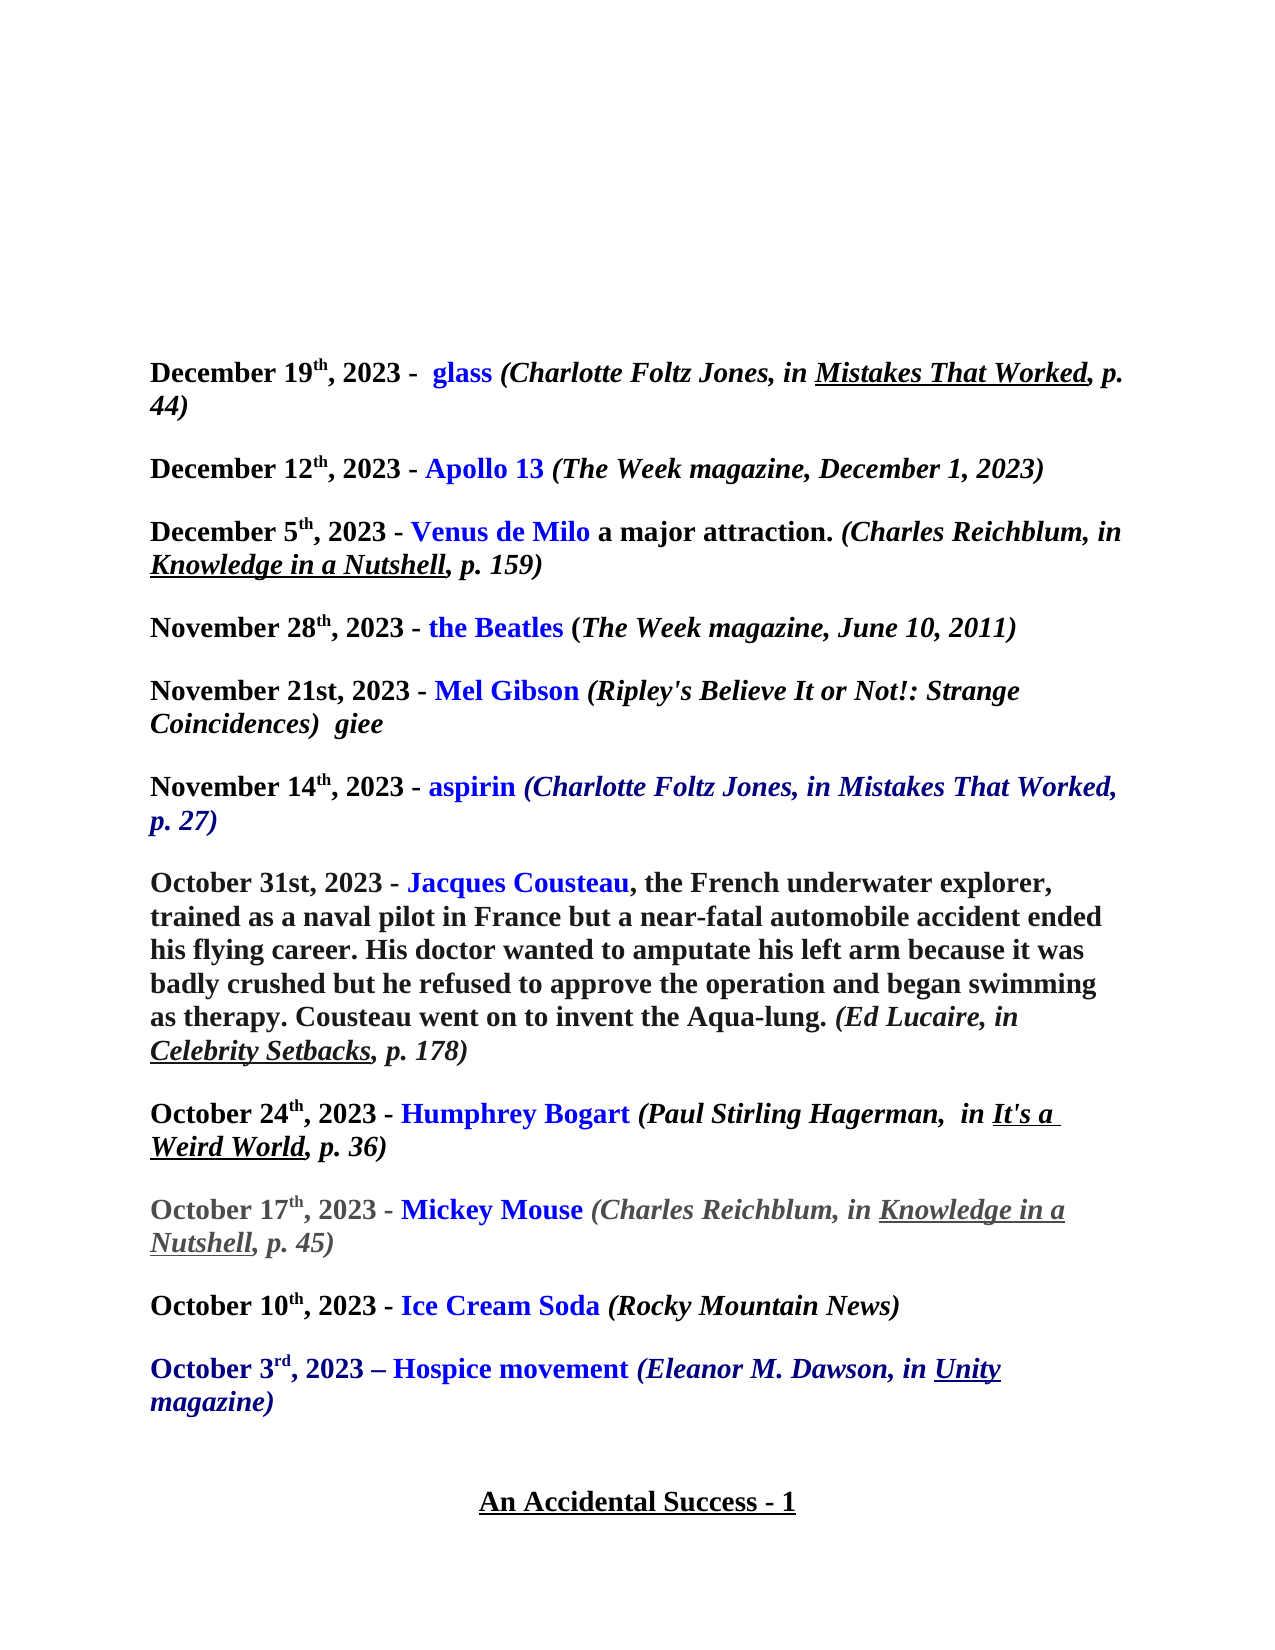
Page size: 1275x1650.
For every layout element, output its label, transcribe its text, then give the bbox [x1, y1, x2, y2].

text October 31st, 2023 - Jacques Cousteau, the French underwater explorer, trained as a naval pilot in France but a near-fatal automobile accident ended his flying career. His doctor wanted to amputate his left arm because it was badly crushed but he refused to approve the operation and began swimming as therapy. Cousteau went on to invent the Aqua-lung. (Ed Lucaire, in Celebrity Setbacks, p. 178) [150, 865, 1125, 1067]
text December 12th, 2023 - Apollo 13 (The Week magazine, December 1, 2023) [150, 451, 1125, 485]
text October 17th, 2023 - Mickey Mouse (Charles Reichblum, in Knowledge in a Nutshell, p. 45) [150, 1192, 1125, 1259]
text October 24th, 2023 - Humphrey Bogart (Paul Stirling Hagerman, in It's a Weird World, p. 36) [150, 1096, 1125, 1163]
text October 3rd, 2023 – Hospice movement (Eleanor M. Dawson, in Unity magazine) [150, 1351, 1125, 1418]
text December 19th, 2023 - glass (Charlotte Foltz Jones, in Mistakes That Worked, p. 44) [150, 355, 1125, 422]
text October 10th, 2023 - Ice Cream Soda (Rocky Mountain News) [150, 1288, 1125, 1322]
text November 21st, 2023 - Mel Gibson (Ripley's Believe It or Not!: Strange Coincidences) giee [150, 673, 1125, 740]
text November 14th, 2023 - aspirin (Charlotte Foltz Jones, in Mistakes That Worked, p. 27) [150, 769, 1125, 836]
text November 28th, 2023 - the Beatles (The Week magazine, June 10, 2011) [150, 610, 1125, 644]
text December 5th, 2023 - Venus de Milo a major attraction. (Charles Reichblum, in Knowledge in a Nutshell, p. 159) [150, 514, 1125, 581]
